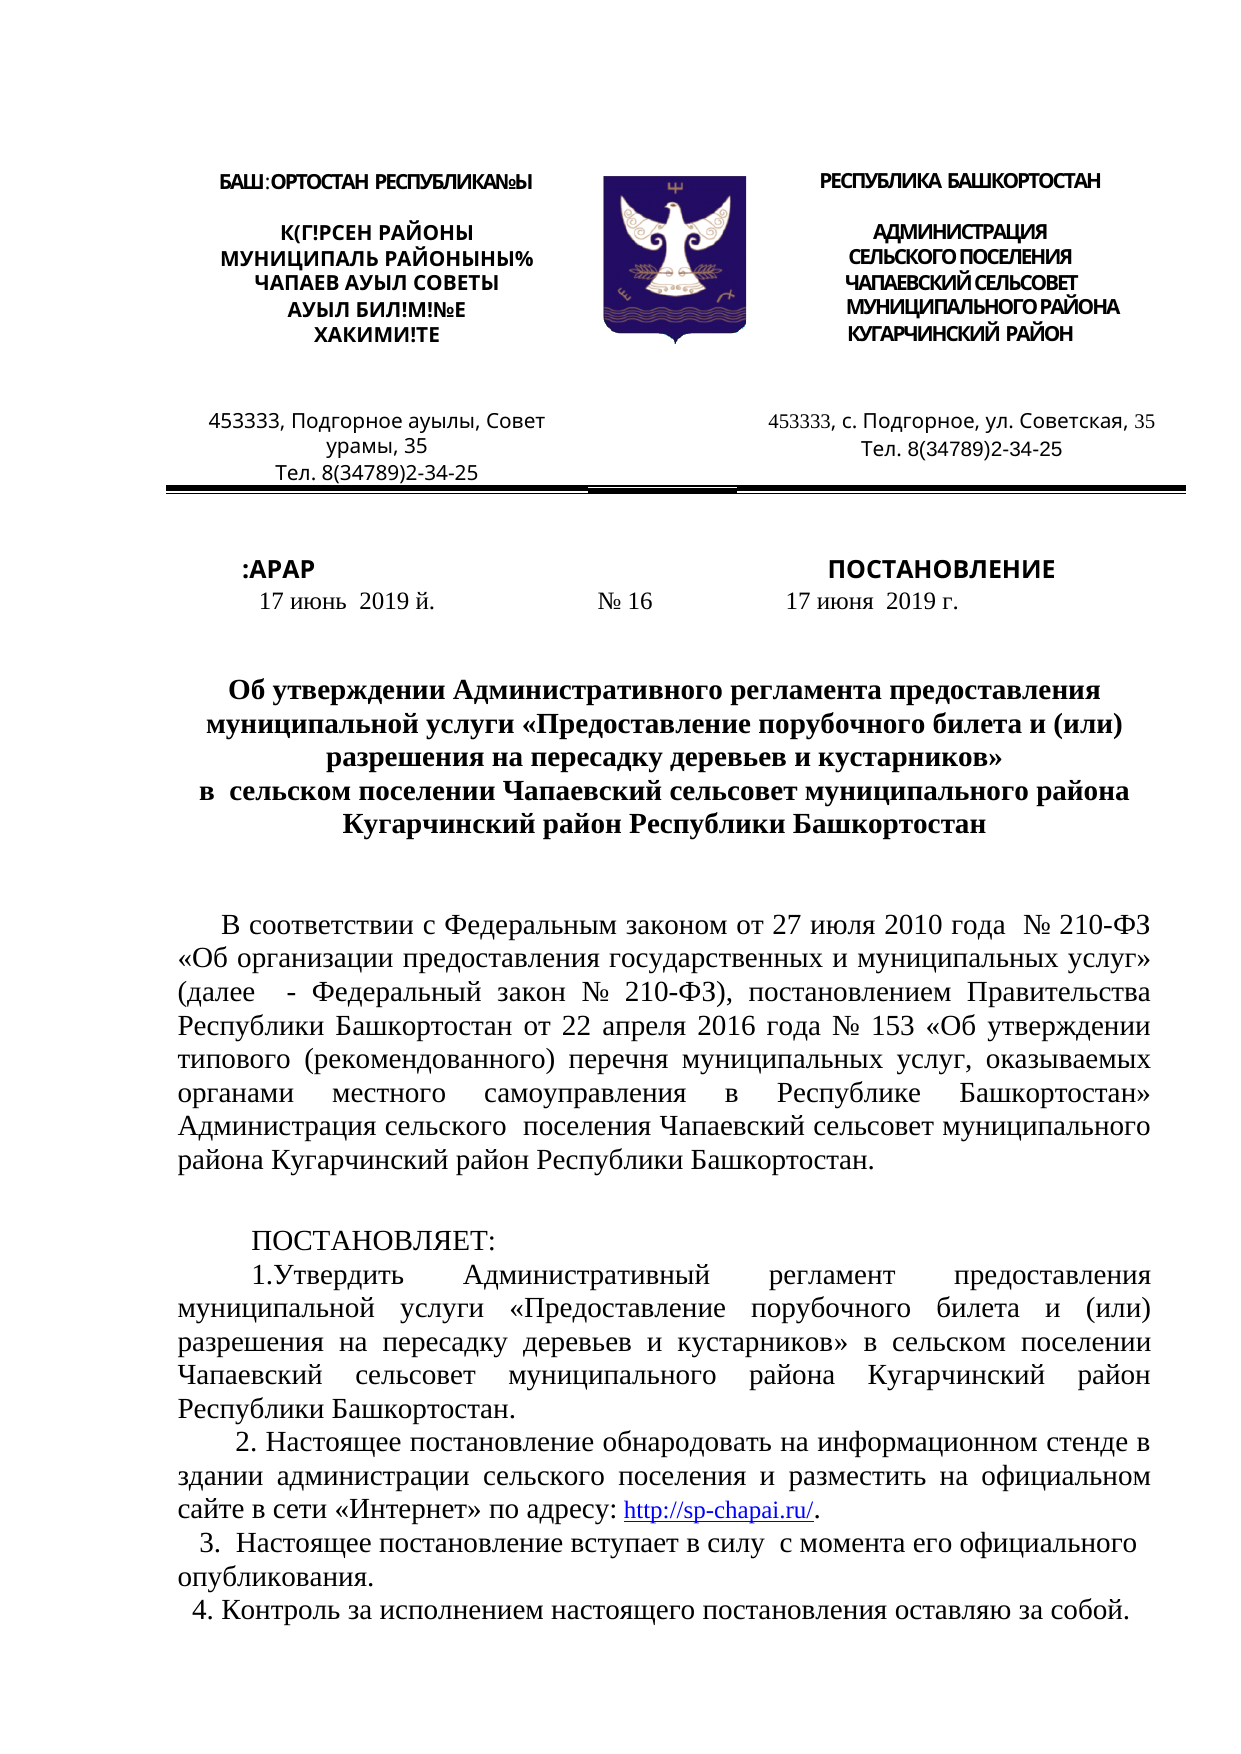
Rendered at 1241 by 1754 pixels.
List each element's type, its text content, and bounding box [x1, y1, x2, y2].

text 1.Утвердить Административный регламент предоставления муниципальной услуги «Предоставление порубочного билета и (или) разрешения на пересадку деревьев и кустарников» в сельском поселении Чапаевский сельсовет муниципального района Кугарчинский район Республики Башкортостан. [177, 1257, 1152, 1424]
text ПОСТАНОВЛЯЕТ: [207, 1223, 1152, 1257]
text 2. Настоящее постановление обнародовать на информационном стенде в здании администрации сельского поселения и разместить на официальном сайте в сети «Интернет» по адресу: http://sp-chapai.ru/. [177, 1424, 1152, 1525]
text В соответствии с Федеральным законом от 27 июля 2010 года № 210-ФЗ «Об организации предоставления государственных и муниципальных услуг» (далее - Федеральный закон № 210-ФЗ), постановлением Правительства Республики Башкортостан от 22 апреля 2016 года № 153 «Об утверждении типового (рекомендованного) перечня муниципальных услуг, оказываемых органами местного самоуправления в Республике Башкортостан» Администрация сельского поселения Чапаевский сельсовет муниципального района Кугарчинский район Республики Башкортостан. [177, 907, 1152, 1175]
table_header РЕСПУБЛИКА БАШКОРТОСТАН АДМИНИСТРАЦИЯ СЕЛЬСКОГО ПОСЕЛЕНИЯ ЧАПАЕВСКИЙ СЕЛЬСОВЕТ МУНИЦИПАЛЬНОГО РАЙОНА КУГАРЧИНСКИЙ РАЙОН [737, 118, 1186, 373]
text 3. Настоящее постановление вступает в силу с момента его официального опубликования. [177, 1525, 1152, 1592]
text Об утверждении Административного регламента предоставления муниципальной услуги «Предоставление порубочного билета и (или) разрешения на пересадку деревьев и кустарников» [177, 672, 1152, 773]
table_header ПОСТАНОВЛЕНИЕ 17 июня 2019 г. [711, 523, 1177, 643]
table_header [588, 118, 737, 485]
picture [603, 176, 747, 344]
text 4. Контроль за исполнением настоящего постановления оставляю за собой. [177, 1592, 1152, 1626]
table_cell 453333, Подгорное ауылы, Совет урамы, 35 Тел. 8(34789)2-34-25 [166, 374, 588, 485]
text в сельском поселении Чапаевский сельсовет муниципального района Кугарчинский район Республики Башкортостан [177, 773, 1152, 840]
table_cell 453333, с. Подгорное, ул. Советская, 35 Тел. 8(34789)2-34-25 [737, 374, 1186, 485]
table_header :АРАР 17 июнь 2019 й. № 16 [166, 523, 711, 643]
table_header П БАШ:ОРТОСТАН РЕСПУБЛИКА№Ы К(Г!РСЕН РАЙОНЫ МУНИЦИПАЛЬ РАЙОНЫНЫ% ЧАПАЕВ АУЫЛ СОВЕТЫ АУЫЛ БИЛ!М!№Е ХАКИМИ!ТЕ [166, 118, 588, 373]
